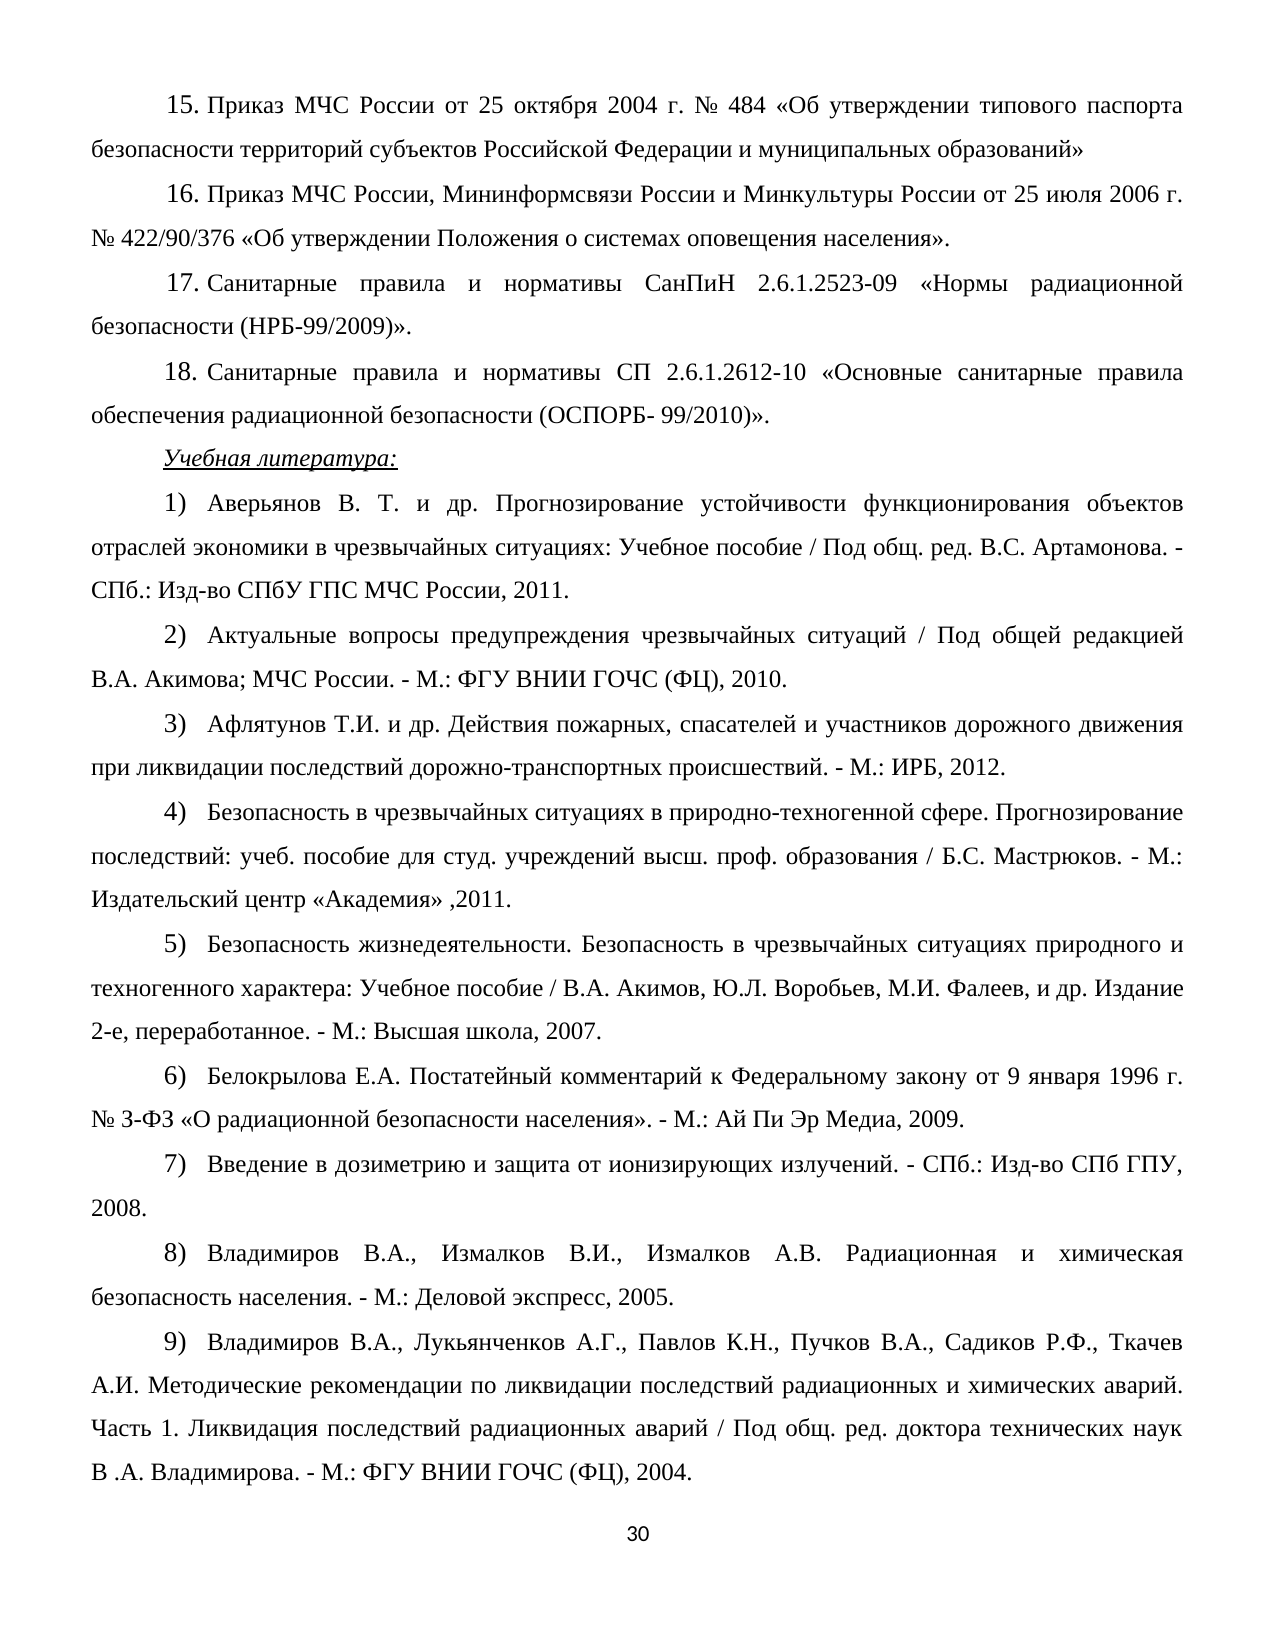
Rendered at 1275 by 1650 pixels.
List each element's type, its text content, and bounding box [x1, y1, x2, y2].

list Введение в дозиметрию и защита от ионизирующих излучений. - СПб.: Изд-во СПб ГПУ, 2008. [91, 1148, 1184, 1222]
list Владимиров В.А., Лукьянченков А.Г., Павлов К.Н., Пучков В.А., Садиков Р.Ф., Ткачев А.И. Методические рекомендации по ликвидации последствий радиационных и химических аварий. Часть 1. Ликвидация последствий радиационных аварий / Под общ. ред. доктора технических наук В .А. Владимирова. - М.: ФГУ ВНИИ ГОЧС (ФЦ), 2004. [91, 1325, 1184, 1485]
list Приказ МЧС России от 25 октября 2004 г. № 484 «Об утверждении типового паспорта безопасности территорий субъектов Российской Федерации и муниципальных образований» [91, 89, 1184, 163]
list Белокрылова Е.А. Постатейный комментарий к Федеральному закону от 9 января 1996 г. № З-ФЗ «О радиационной безопасности населения». - М.: Ай Пи Эр Медиа, 2009. [91, 1059, 1184, 1133]
list Санитарные правила и нормативы СанПиН 2.6.1.2523-09 «Нормы радиационной безопасности (НРБ-99/2009)». [91, 266, 1184, 340]
list Актуальные вопросы предупреждения чрезвычайных ситуаций / Под общей редакцией В.А. Акимова; МЧС России. - М.: ФГУ ВНИИ ГОЧС (ФЦ), 2010. [91, 618, 1184, 692]
list Афлятунов Т.И. и др. Действия пожарных, спасателей и участников дорожного движения при ликвидации последствий дорожно-транспортных происшествий. - М.: ИРБ, 2012. [91, 707, 1184, 781]
list Приказ МЧС России, Мининформсвязи России и Минкультуры России от 25 июля 2006 г. № 422/90/376 «Об утверждении Положения о системах оповещения населения». [91, 177, 1184, 252]
list Владимиров В.А., Измалков В.И., Измалков А.В. Радиационная и химическая безопасность населения. - М.: Деловой экспресс, 2005. [91, 1236, 1184, 1311]
list Аверьянов В. Т. и др. Прогнозирование устойчивости функционирования объектов отраслей экономики в чрезвычайных ситуациях: Учебное пособие / Под общ. ред. В.С. Артамонова. - СПб.: Изд-во СПбУ ГПС МЧС России, 2011. [91, 486, 1184, 604]
list Безопасность жизнедеятельности. Безопасность в чрезвычайных ситуациях природного и техногенного характера: Учебное пособие / В.А. Акимов, Ю.Л. Воробьев, М.И. Фалеев, и др. Издание 2-е, переработанное. - М.: Высшая школа, 2007. [91, 927, 1184, 1044]
text Учебная литература: [89, 443, 1186, 472]
list Безопасность в чрезвычайных ситуациях в природно-техногенной сфере. Прогнозирование последствий: учеб. пособие для студ. учреждений высш. проф. образования / Б.С. Мастрюков. - М.: Издательский центр «Академия» ,2011. [91, 795, 1184, 913]
list Санитарные правила и нормативы СП 2.6.1.2612-10 «Основные санитарные правила обеспечения радиационной безопасности (ОСПОРБ- 99/2010)». [91, 354, 1184, 429]
